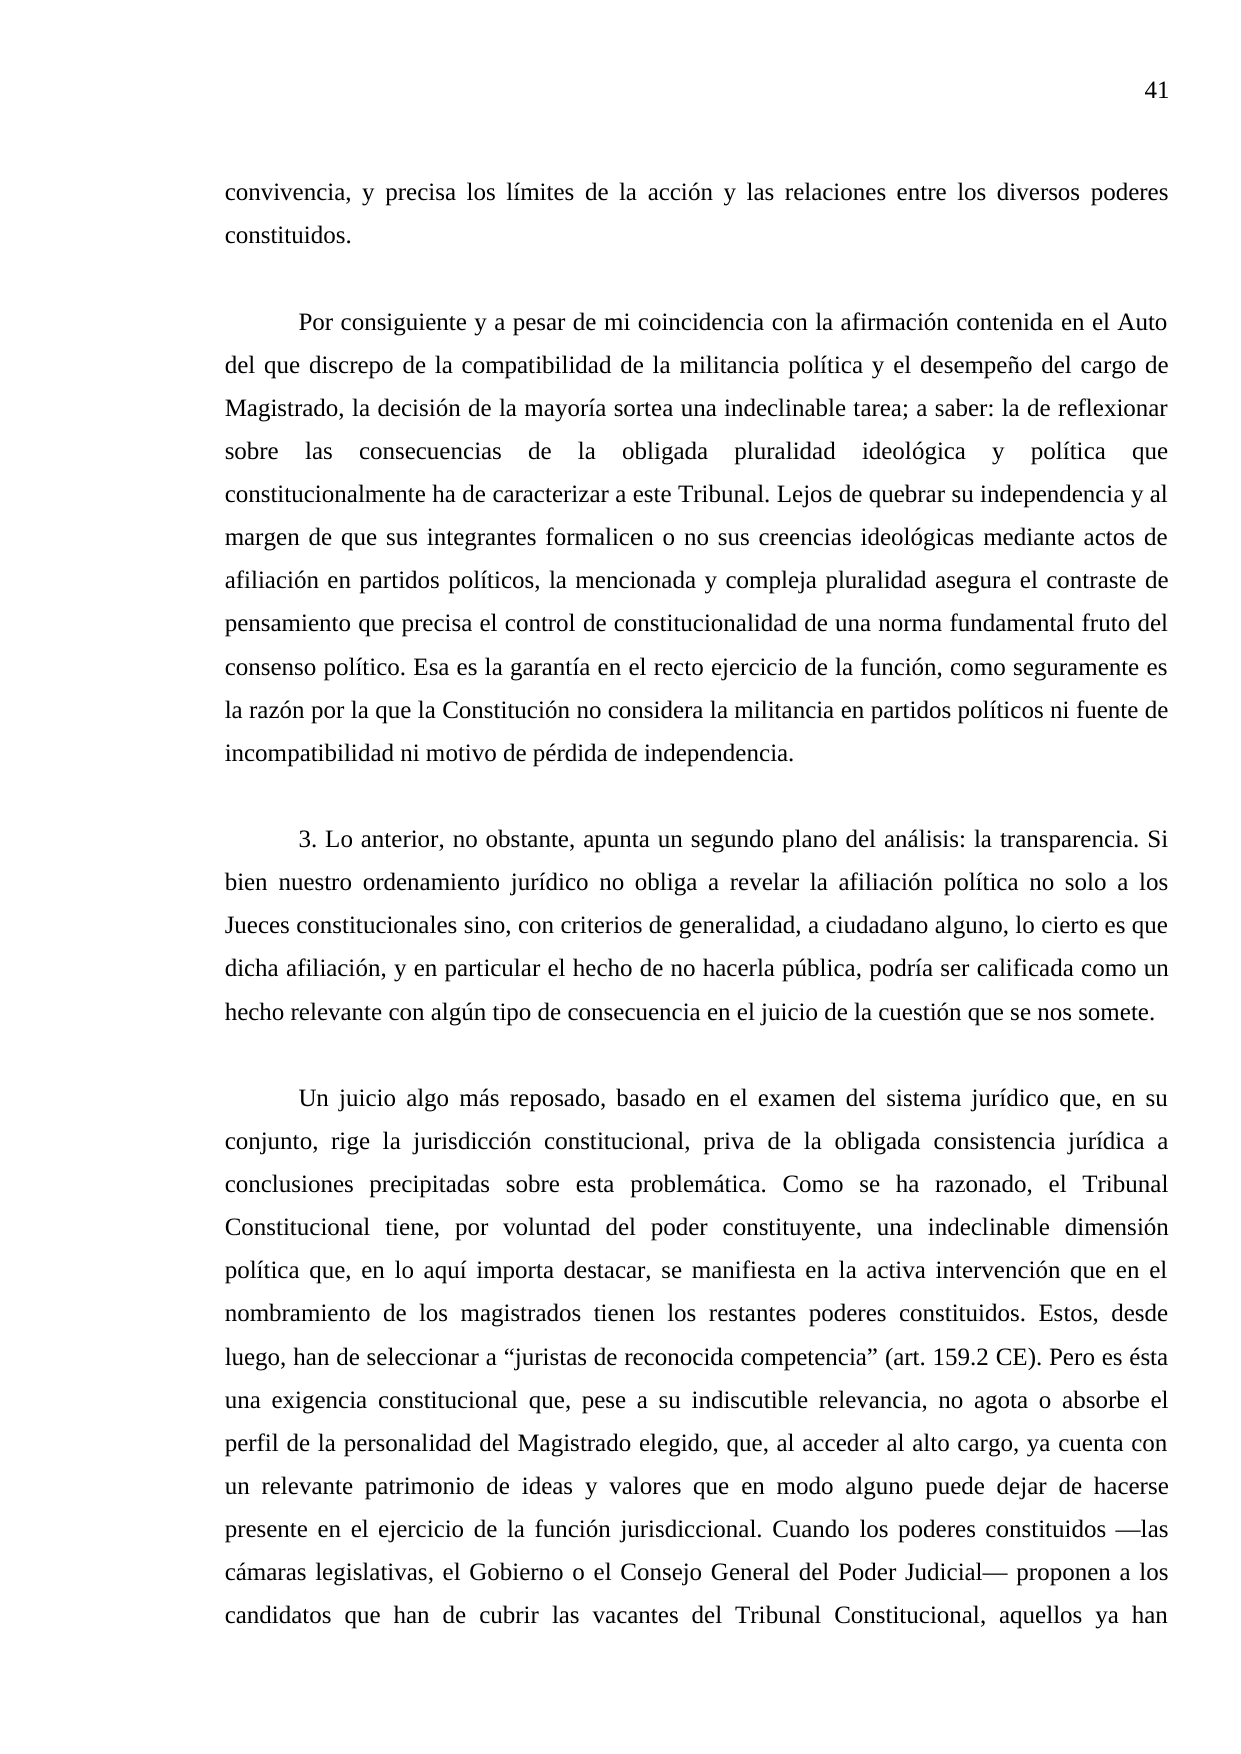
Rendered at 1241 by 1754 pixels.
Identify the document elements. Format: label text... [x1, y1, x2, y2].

text Por consiguiente y a pesar de mi coincidencia con la afirmación contenida en el Auto del que discrepo de la compatibilidad de la militancia política y el desempeño del cargo de Magistrado, la decisión de la mayoría sortea una indeclinable tarea; a saber: la de reflexionar sobre las consecuencias de la obligada pluralidad ideológica y política que constitucionalmente ha de caracterizar a este Tribunal. Lejos de quebrar su independencia y al margen de que sus integrantes formalicen o no sus creencias ideológicas mediante actos de afiliación en partidos políticos, la mencionada y compleja pluralidad asegura el contraste de pensamiento que precisa el control de constitucionalidad de una norma fundamental fruto del consenso político. Esa es la garantía en el recto ejercicio de la función, como seguramente es la razón por la que la Constitución no considera la militancia en partidos políticos ni fuente de incompatibilidad ni motivo de pérdida de independencia. [224, 307, 1169, 767]
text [224, 1083, 1169, 1629]
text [224, 177, 1169, 249]
text 3. Lo anterior, no obstante, apunta un segundo plano del análisis: la transparencia. Si bien nuestro ordenamiento jurídico no obliga a revelar la afiliación política no solo a los Jueces constitucionales sino, con criterios de generalidad, a ciudadano alguno, lo cierto es que dicha afiliación, y en particular el hecho de no hacerla pública, podría ser calificada como un hecho relevante con algún tipo de consecuencia en el juicio de la cuestión que se nos somete. [224, 824, 1169, 1025]
